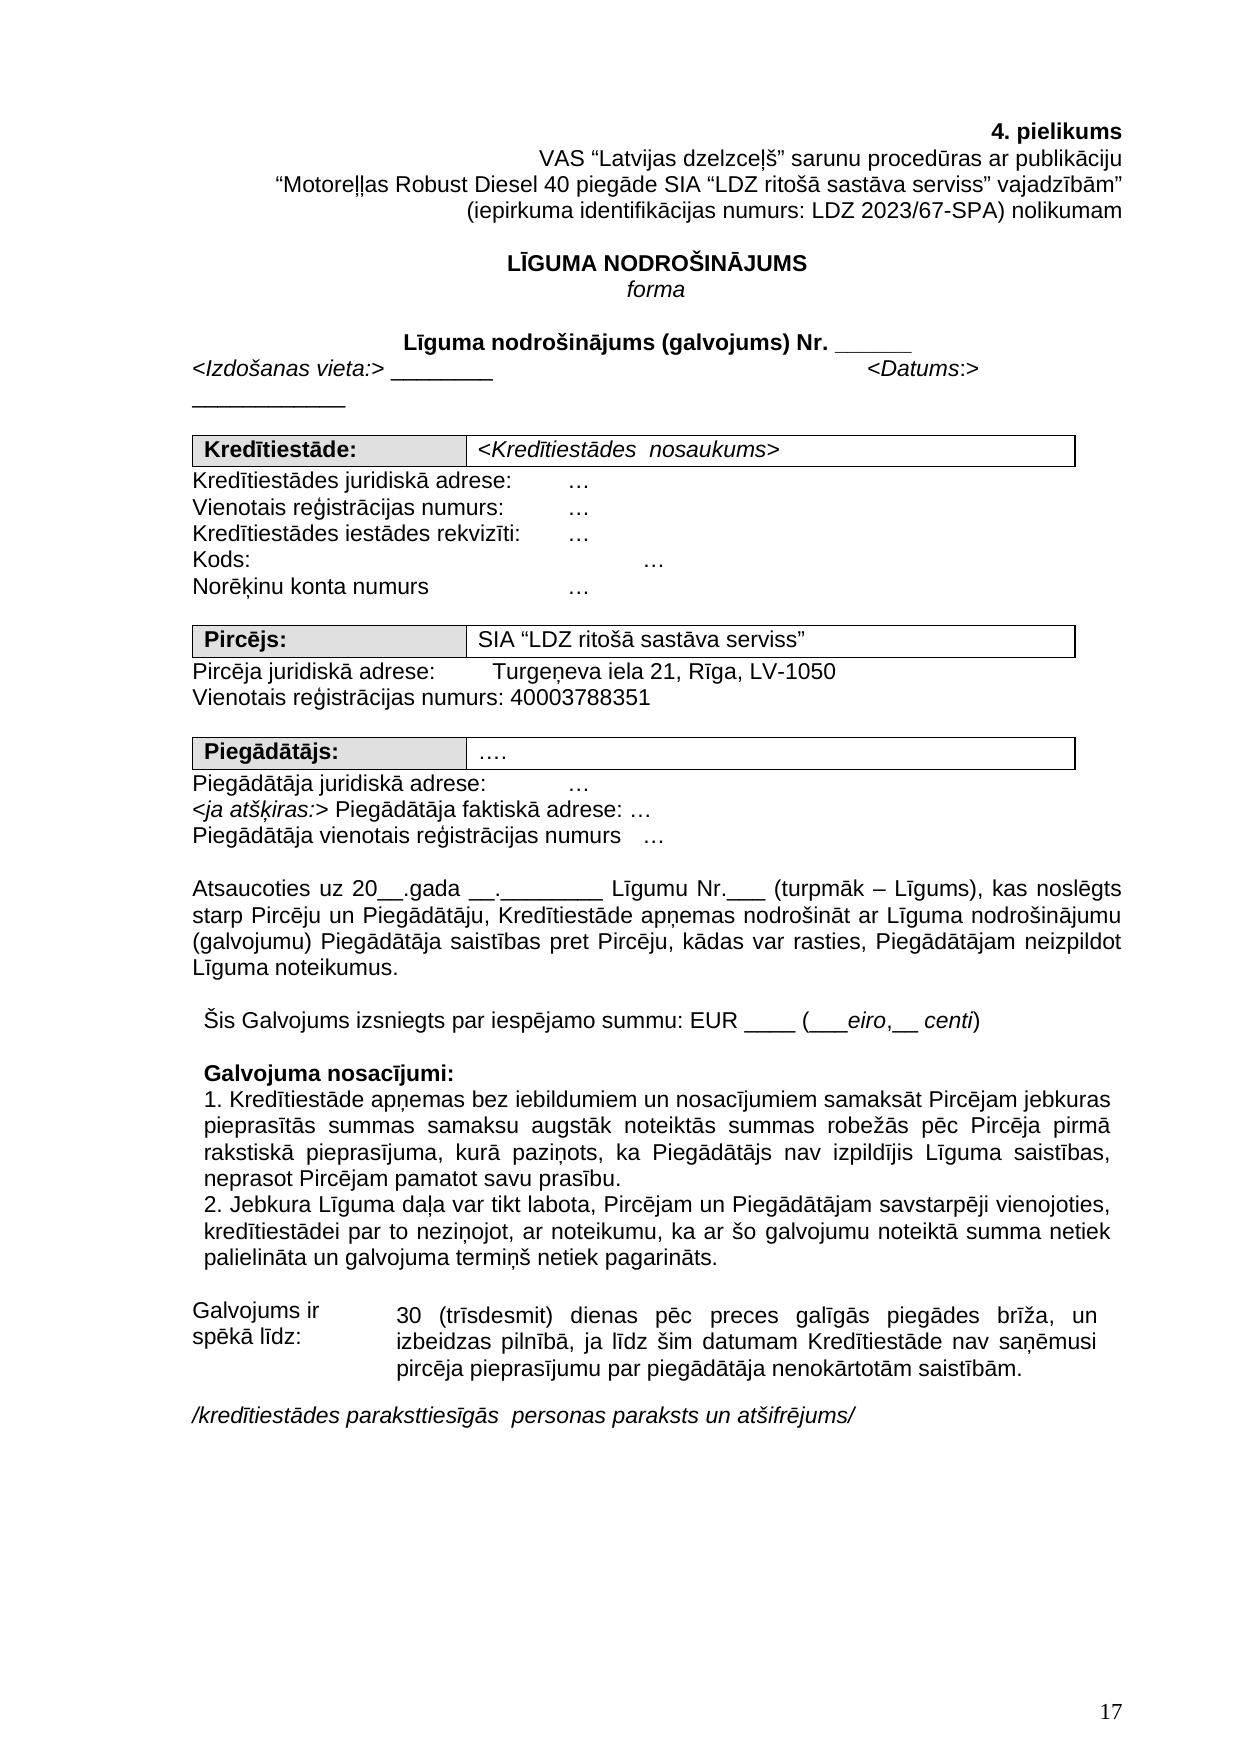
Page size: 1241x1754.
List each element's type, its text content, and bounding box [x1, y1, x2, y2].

table_header 30 (trīsdesmit) dienas pēc preces galīgās piegādes brīža, un izbeidzas pilnībā, ja līdz šim datumam Kredītiestāde nav saņēmusi pircēja pieprasījumu par piegādātāja nenokārtotām saistībām. [385, 1302, 1108, 1381]
text Piegādātāja juridiskā adrese: … [192, 770, 1122, 796]
text Piegādātāja vienotais reģistrācijas numurs … [192, 822, 1122, 849]
table_header Pircējs: [193, 626, 466, 657]
text Pircēja juridiskā adrese: Turgeņeva iela 21, Rīga, LV-1050 [192, 658, 1122, 684]
text Vienotais reģistrācijas numurs: … [192, 493, 1122, 520]
text <ja atšķiras:> Piegādātāja faktiskā adrese: … [192, 796, 1122, 822]
text Vienotais reģistrācijas numurs: 40003788351 [192, 684, 1122, 711]
table_header Šis Galvojums izsniegts par iespējamo summu: EUR ____ (___eiro,__ centi) [192, 981, 1163, 1033]
text “Motoreļļas Robust Diesel 40 piegāde SIA “LDZ ritošā sastāva serviss” vajadzībām” (iepirkuma identifikācijas numurs: LDZ 2023/67-SPA) nolikumam [192, 171, 1122, 224]
text forma [192, 276, 1122, 303]
text VAS “Latvijas dzelzceļš” sarunu procedūras ar publikāciju [192, 144, 1122, 171]
table_header SIA “LDZ ritošā sastāva serviss” [467, 626, 1074, 657]
text Galvojums ir spēkā līdz: [192, 1297, 1122, 1349]
text Kods: … [192, 546, 1122, 573]
text <Izdošanas vieta:> ________ <Datums:> ____________ [192, 355, 1122, 408]
table_header <Kredītiestādes nosaukums> [467, 436, 1074, 466]
text LĪGUMA NODROŠINĀJUMS [192, 250, 1122, 276]
table_header Galvojuma nosacījumi: 1. Kredītiestāde apņemas bez iebildumiem un nosacījumiem samaksāt Pircējam jebkuras pieprasītās summas samaksu augstāk noteiktās summas robežās pēc Pircēja pirmā rakstiskā pieprasījuma, kurā paziņots, ka Piegādātājs nav izpildījis Līguma saistības, neprasot Pircējam pamatot savu prasību. 2. Jebkura Līguma daļa var tikt labota, Pircējam un Piegādātājam savstarpēji vienojoties, kredītiestādei par to neziņojot, ar noteikumu, ka ar šo galvojumu noteiktā summa netiek palielināta un galvojuma termiņš netiek pagarināts. [192, 1060, 1122, 1271]
text Kredītiestādes juridiskā adrese: … [192, 467, 1122, 493]
table_header …. [467, 738, 1074, 769]
text Atsaucoties uz 20__.gada __.________ Līgumu Nr.___ (turpmāk – Līgums), kas noslēgts starp Pircēju un Piegādātāju, Kredītiestāde apņemas nodrošināt ar Līguma nodrošinājumu (galvojumu) Piegādātāja saistības pret Pircēju, kādas var rasties, Piegādātājam neizpildot Līguma noteikumus. [192, 875, 1122, 981]
text Kredītiestādes iestādes rekvizīti: … [192, 520, 1122, 546]
text Norēķinu konta numurs … [192, 573, 1122, 599]
text 4. pielikums [192, 118, 1122, 144]
text Līguma nodrošinājums (galvojums) Nr. ______ [192, 329, 1122, 355]
table_header Kredītiestāde: [193, 436, 466, 466]
table_header Piegādātājs: [193, 738, 466, 769]
text /kredītiestādes paraksttiesīgās personas paraksts un atšifrējums/ [192, 1402, 1122, 1429]
